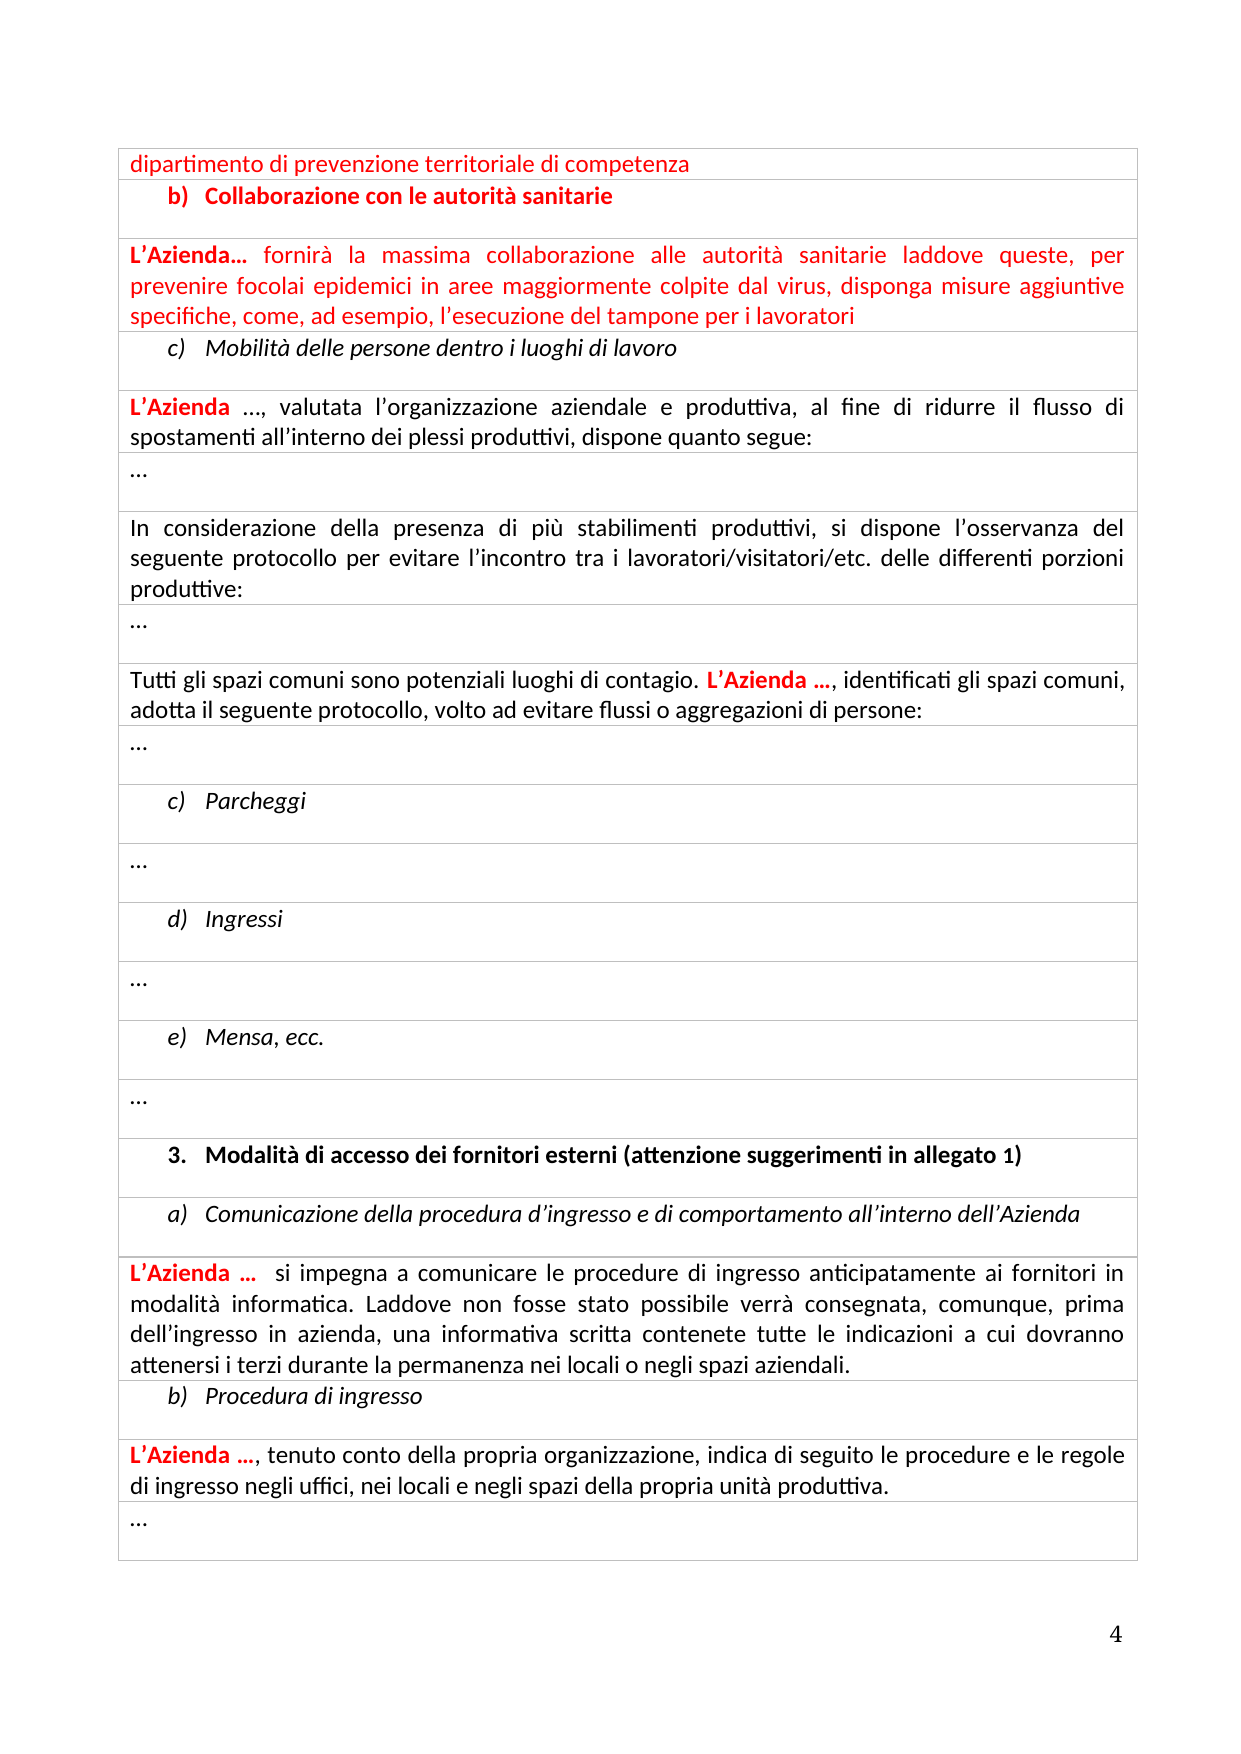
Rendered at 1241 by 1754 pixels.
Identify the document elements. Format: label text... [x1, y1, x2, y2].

table_cell Comunicazione della procedura d’ingresso e di comportamento all’interno dell’Azienda [119, 1198, 1137, 1256]
table_cell … [119, 844, 1137, 902]
table_cell … [119, 605, 1137, 663]
table_cell … [119, 453, 1137, 511]
table_cell L’Azienda …, tenuto conto della propria organizzazione, indica di seguito le procedure e le regole di ingresso negli uffici, nei locali e negli spazi della propria unità produttiva. [119, 1440, 1137, 1501]
table_cell … [119, 1502, 1137, 1560]
table_cell L’Azienda … si impegna a comunicare le procedure di ingresso anticipatamente ai fornitori in modalità informatica. Laddove non fosse stato possibile verrà consegnata, comunque, prima dell’ingresso in azienda, una informativa scritta contenete tutte le indicazioni a cui dovranno attenersi i terzi durante la permanenza nei locali o negli spazi aziendali. [119, 1258, 1137, 1379]
table_cell Parcheggi [119, 785, 1137, 843]
table_cell … [119, 962, 1137, 1020]
table_cell … [119, 726, 1137, 784]
table_cell … [119, 1080, 1137, 1138]
table_cell Mobilità delle persone dentro i luoghi di lavoro [119, 332, 1137, 390]
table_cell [119, 149, 1137, 179]
table_cell L’Azienda… fornirà la massima collaborazione alle autorità sanitarie laddove queste, per prevenire focolai epidemici in aree maggiormente colpite dal virus, disponga misure aggiuntive specifiche, come, ad esempio, l’esecuzione del tampone per i lavoratori [119, 239, 1137, 331]
table_cell L’Azienda …, valutata l’organizzazione aziendale e produttiva, al fine di ridurre il flusso di spostamenti all’interno dei plessi produttivi, dispone quanto segue: [119, 391, 1137, 452]
table_cell Procedura di ingresso [119, 1381, 1137, 1438]
table_cell Collaborazione con le autorità sanitarie [119, 180, 1137, 238]
table_cell Mensa, ecc. [119, 1021, 1137, 1079]
table_cell Modalità di accesso dei fornitori esterni (attenzione suggerimenti in allegato 1) [119, 1139, 1137, 1197]
table_cell In considerazione della presenza di più stabilimenti produttivi, si dispone l’osservanza del seguente protocollo per evitare l’incontro tra i lavoratori/visitatori/etc. delle differenti porzioni produttive: [119, 512, 1137, 604]
table_cell Tutti gli spazi comuni sono potenziali luoghi di contagio. L’Azienda …, identificati gli spazi comuni, adotta il seguente protocollo, volto ad evitare flussi o aggregazioni di persone: [119, 664, 1137, 725]
table_cell Ingressi [119, 903, 1137, 961]
